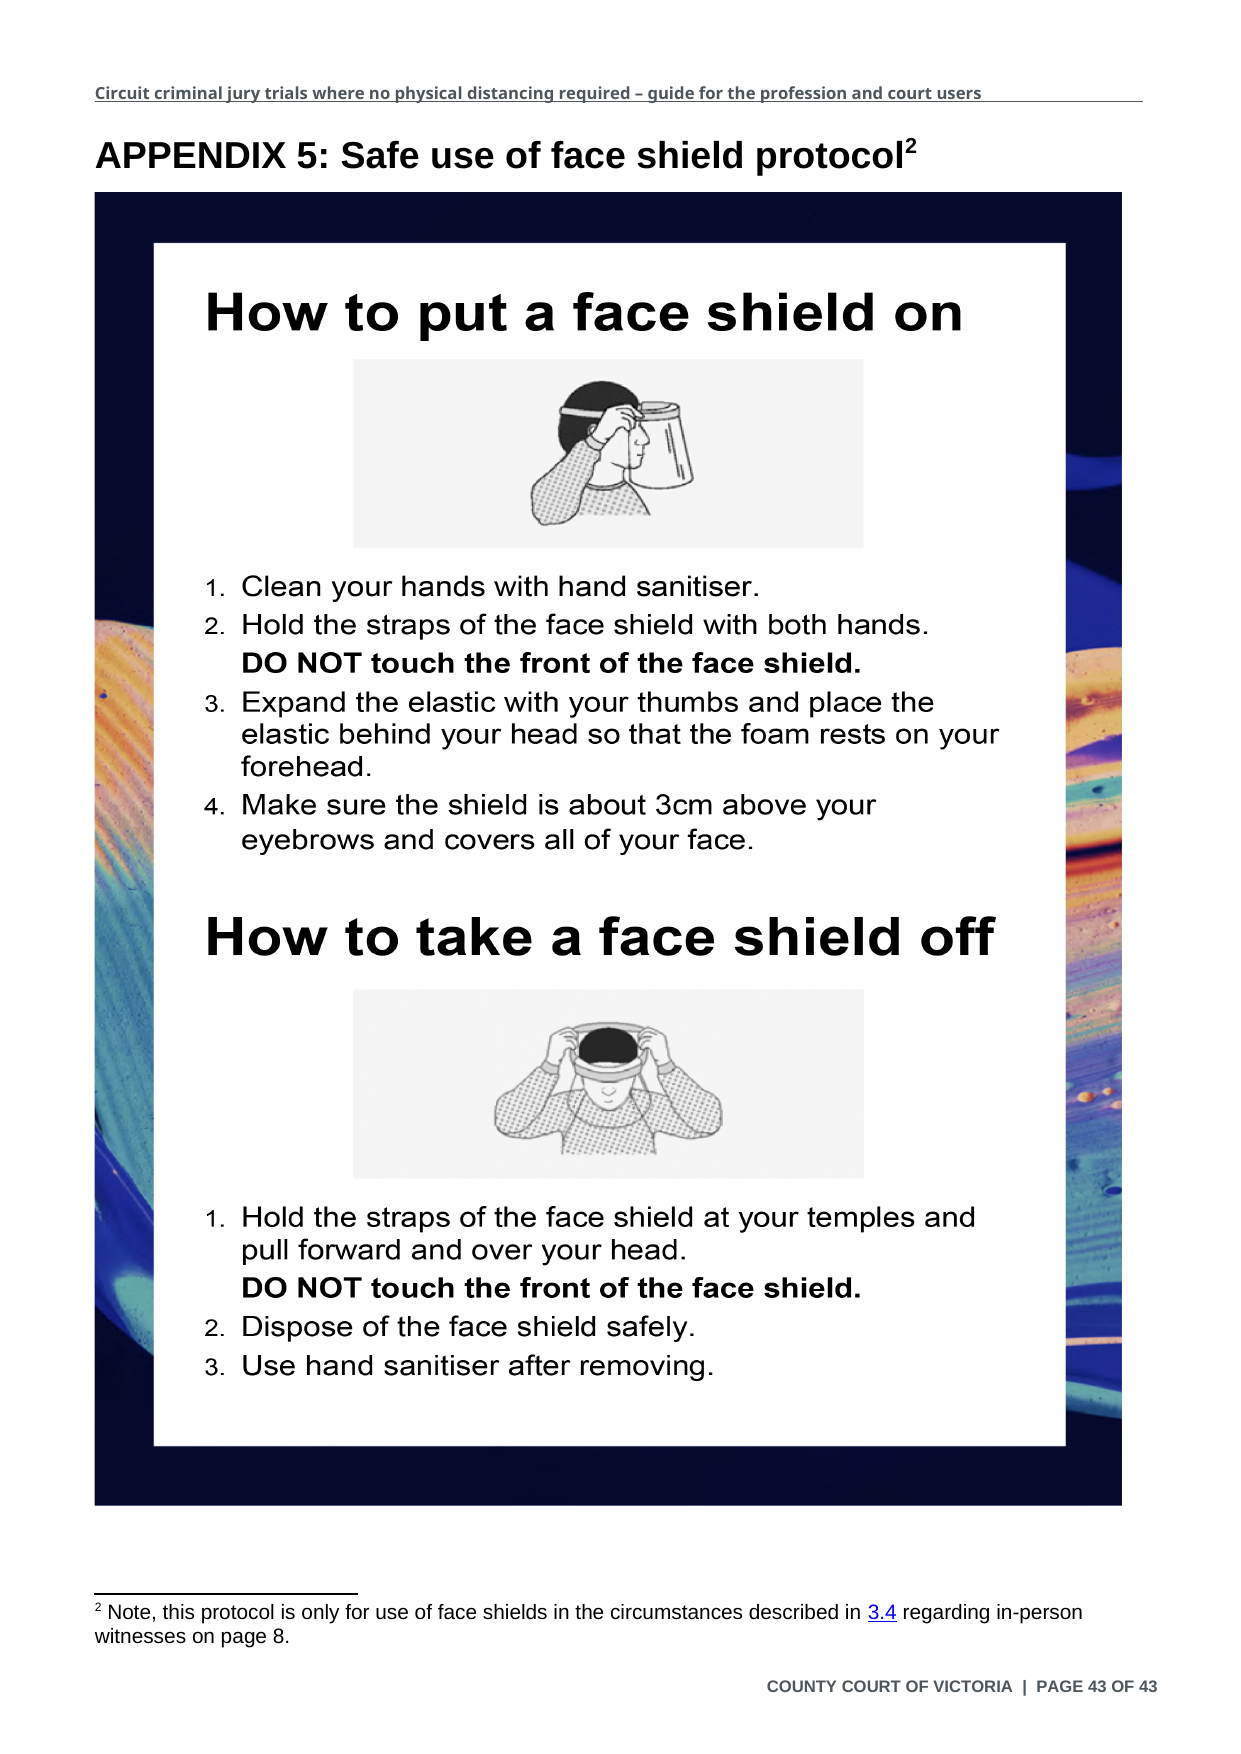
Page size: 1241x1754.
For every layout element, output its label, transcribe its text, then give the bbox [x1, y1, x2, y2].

picture [94, 192, 1123, 1506]
subtitle APPENDIX 5: Safe use of face shield protocol [94, 133, 1146, 176]
